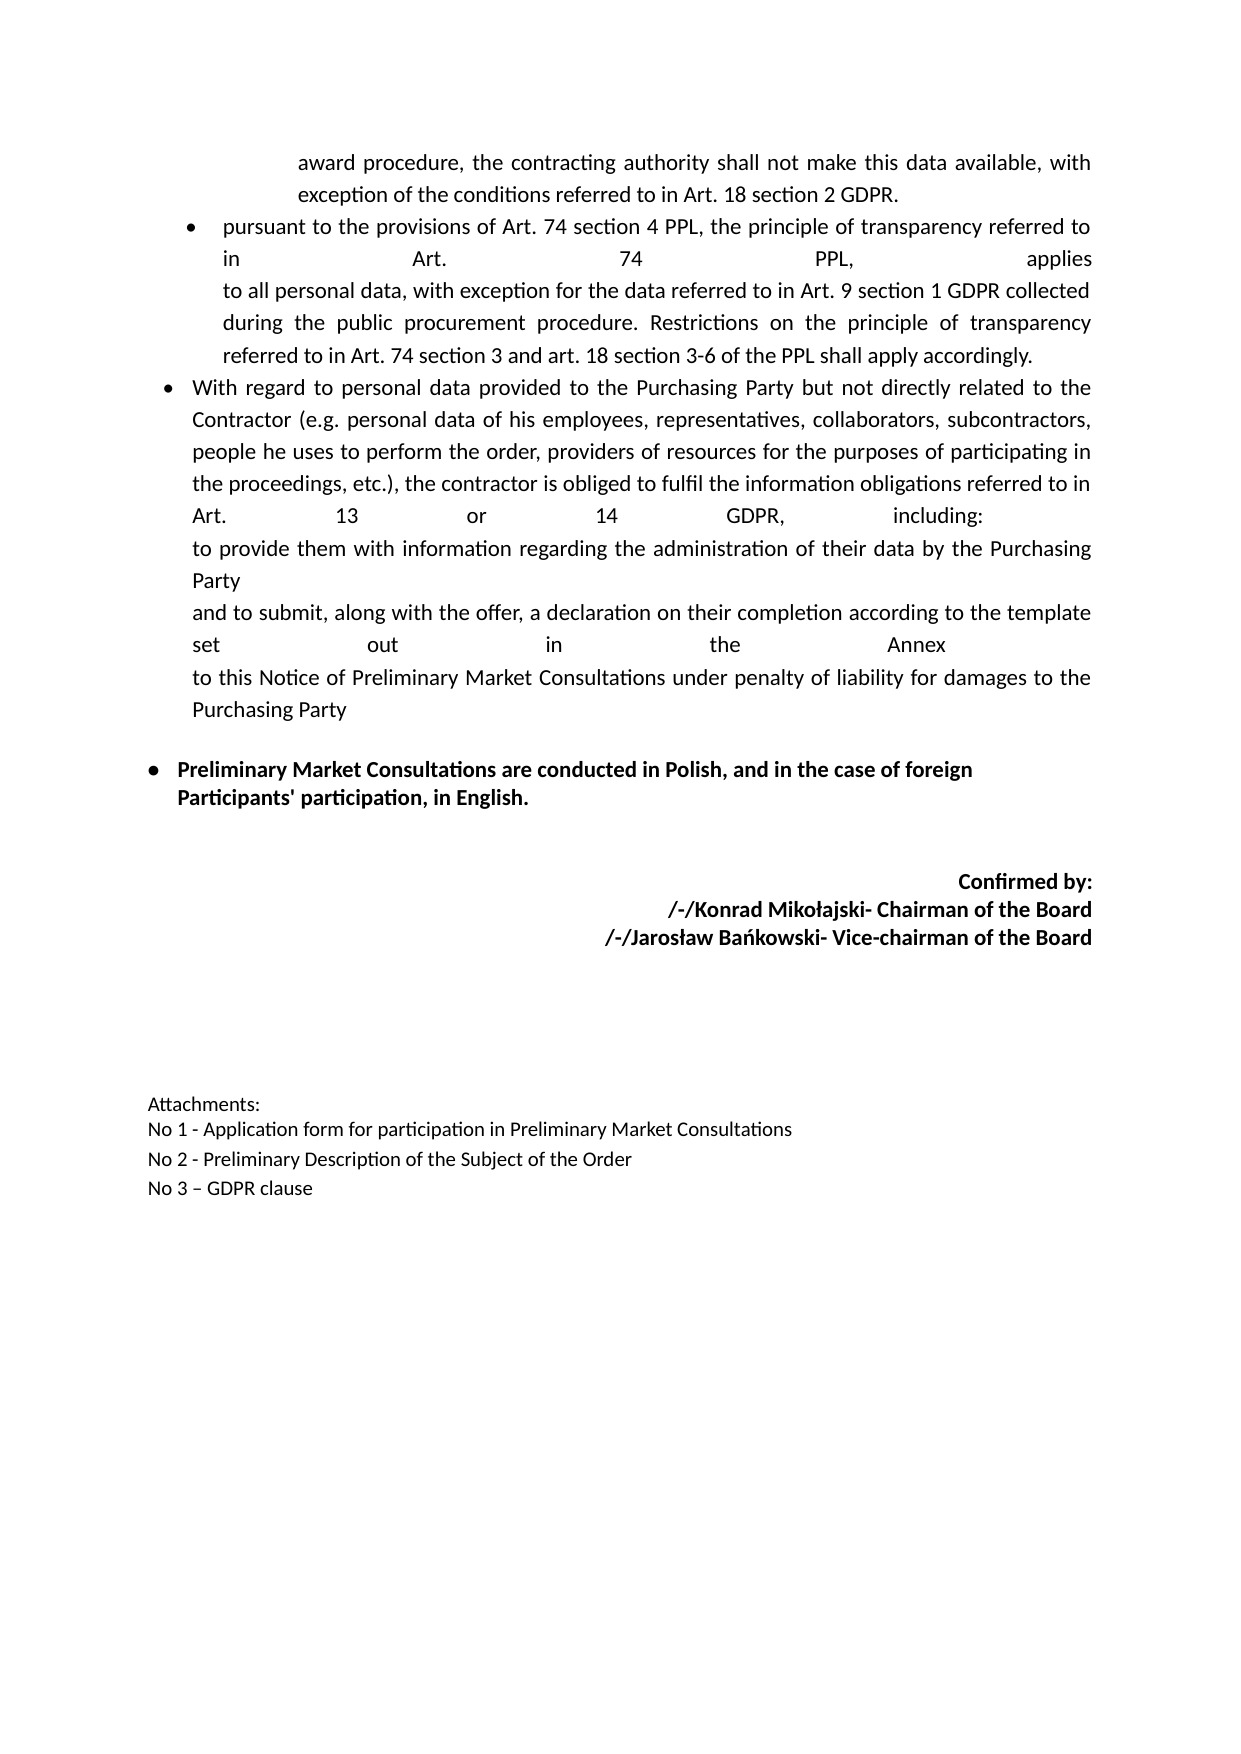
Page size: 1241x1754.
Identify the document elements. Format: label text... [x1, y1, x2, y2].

text No 1 - Application form for participation in Preliminary Market Consultations [148, 1117, 1093, 1142]
list Preliminary Market Consultations are conducted in Polish, and in the case of foreign Participants' participation, in English. [148, 755, 1093, 811]
text No 2 - Preliminary Description of the Subject of the Order [148, 1146, 1093, 1171]
list pursuant to the provisions of Art. 74 section 4 PPL, the principle of transparency referred to in Art. 74 PPL, applies to all personal data, with exception for the data referred to in Art. 9 section 1 GDPR collected during the public procurement procedure. Restrictions on the principle of transparency referred to in Art. 74 section 3 and art. 18 section 3-6 of the PPL shall apply accordingly. [185, 212, 1093, 369]
text /-/Konrad Mikołajski- Chairman of the Board [148, 895, 1093, 923]
text Attachments: [148, 1091, 1093, 1117]
text Confirmed by: [148, 867, 1093, 895]
text /-/Jarosław Bańkowski- Vice-chairman of the Board [148, 923, 1093, 951]
list With regard to personal data provided to the Purchasing Party but not directly related to the Contractor (e.g. personal data of his employees, representatives, collaborators, subcontractors, people he uses to perform the order, providers of resources for the purposes of participating in the proceedings, etc.), the contractor is obliged to fulfil the information obligations referred to in Art. 13 or 14 GDPR, including: to provide them with information regarding the administration of their data by the Purchasing Party and to submit, along with the offer, a declaration on their completion according to the template set out in the Annex to this Notice of Preliminary Market Consultations under penalty of liability for damages to the Purchasing Party [162, 373, 1093, 723]
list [260, 148, 1093, 208]
text No 3 – GDPR clause [148, 1175, 1093, 1200]
